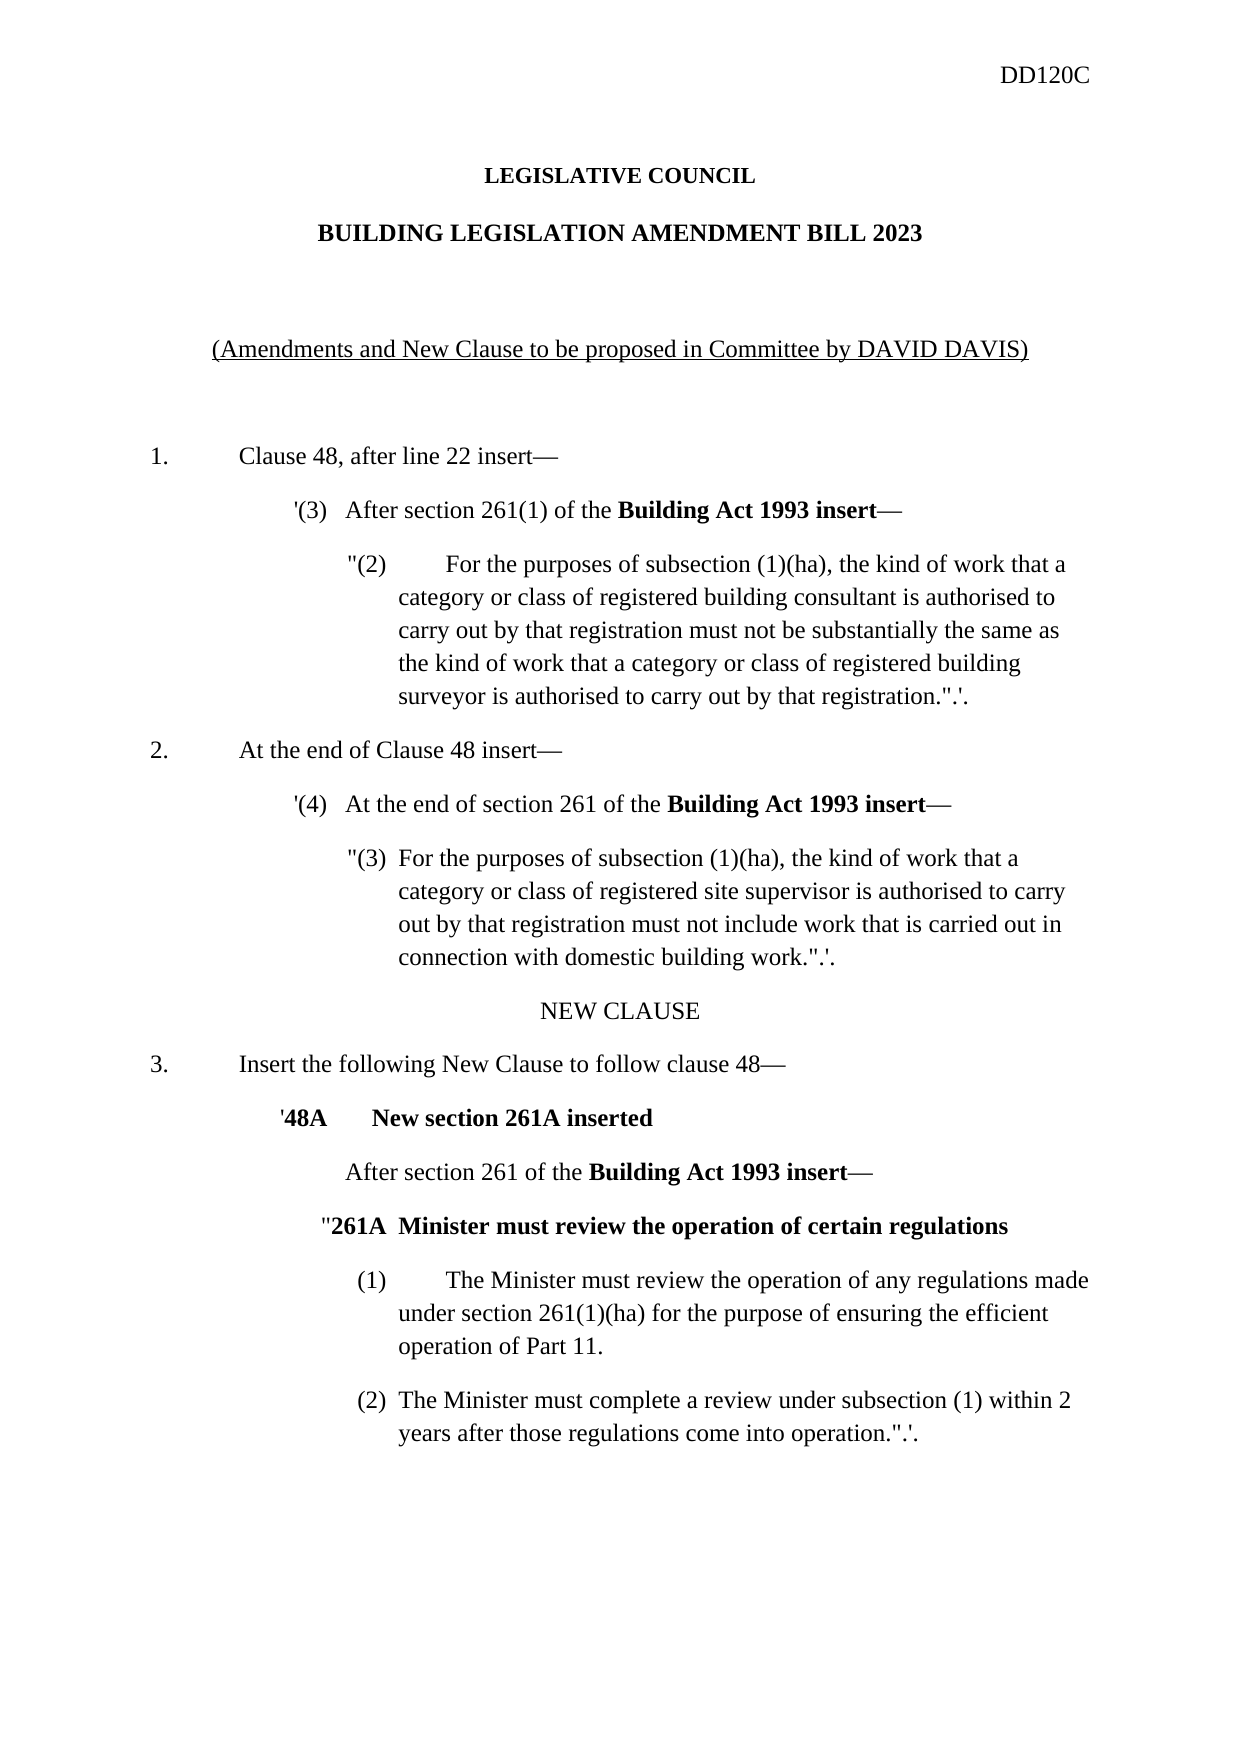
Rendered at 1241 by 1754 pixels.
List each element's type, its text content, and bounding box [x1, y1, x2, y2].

subtitle '48A New section 261A inserted [150, 1103, 1090, 1132]
subtitle '(3) After section 261(1) of the Building Act 1993 insert— [150, 495, 1090, 524]
subtitle After section 261 of the Building Act 1993 insert— [345, 1157, 1090, 1186]
subtitle "(2) For the purposes of subsection (1)(ha), the kind of work that a category or class of registered building consultant is authorised to carry out by that registration must not be substantially the same as the kind of work that a category or class of registered building surveyor is authorised to carry out by that registration.".'. [150, 549, 1090, 710]
subtitle "(3) For the purposes of subsection (1)(ha), the kind of work that a category or class of registered site supervisor is authorised to carry out by that registration must not include work that is carried out in connection with domestic building work.".'. [150, 843, 1090, 971]
subtitle (2) The Minister must complete a review under subsection (1) within 2 years after those regulations come into operation.".'. [150, 1385, 1090, 1447]
list At the end of Clause 48 insert— [150, 735, 1090, 764]
text Legislative Council [0, 162, 1240, 189]
text NEW CLAUSE [150, 996, 1090, 1024]
subtitle '(4) At the end of section 261 of the Building Act 1993 insert— [150, 789, 1090, 818]
subtitle "261A Minister must review the operation of certain regulations [150, 1211, 1090, 1240]
text (Amendments and New Clause to be proposed in Committee by DAVID DAVIS) [150, 334, 1090, 362]
list Insert the following New Clause to follow clause 48— [150, 1049, 1090, 1078]
subtitle (1) The Minister must review the operation of any regulations made under section 261(1)(ha) for the purpose of ensuring the efficient operation of Part 11. [150, 1265, 1090, 1360]
list Clause 48, after line 22 insert— [150, 441, 1090, 470]
text BUILDING LEGISLATION AMENDMENT BILL 2023 [150, 218, 1090, 246]
